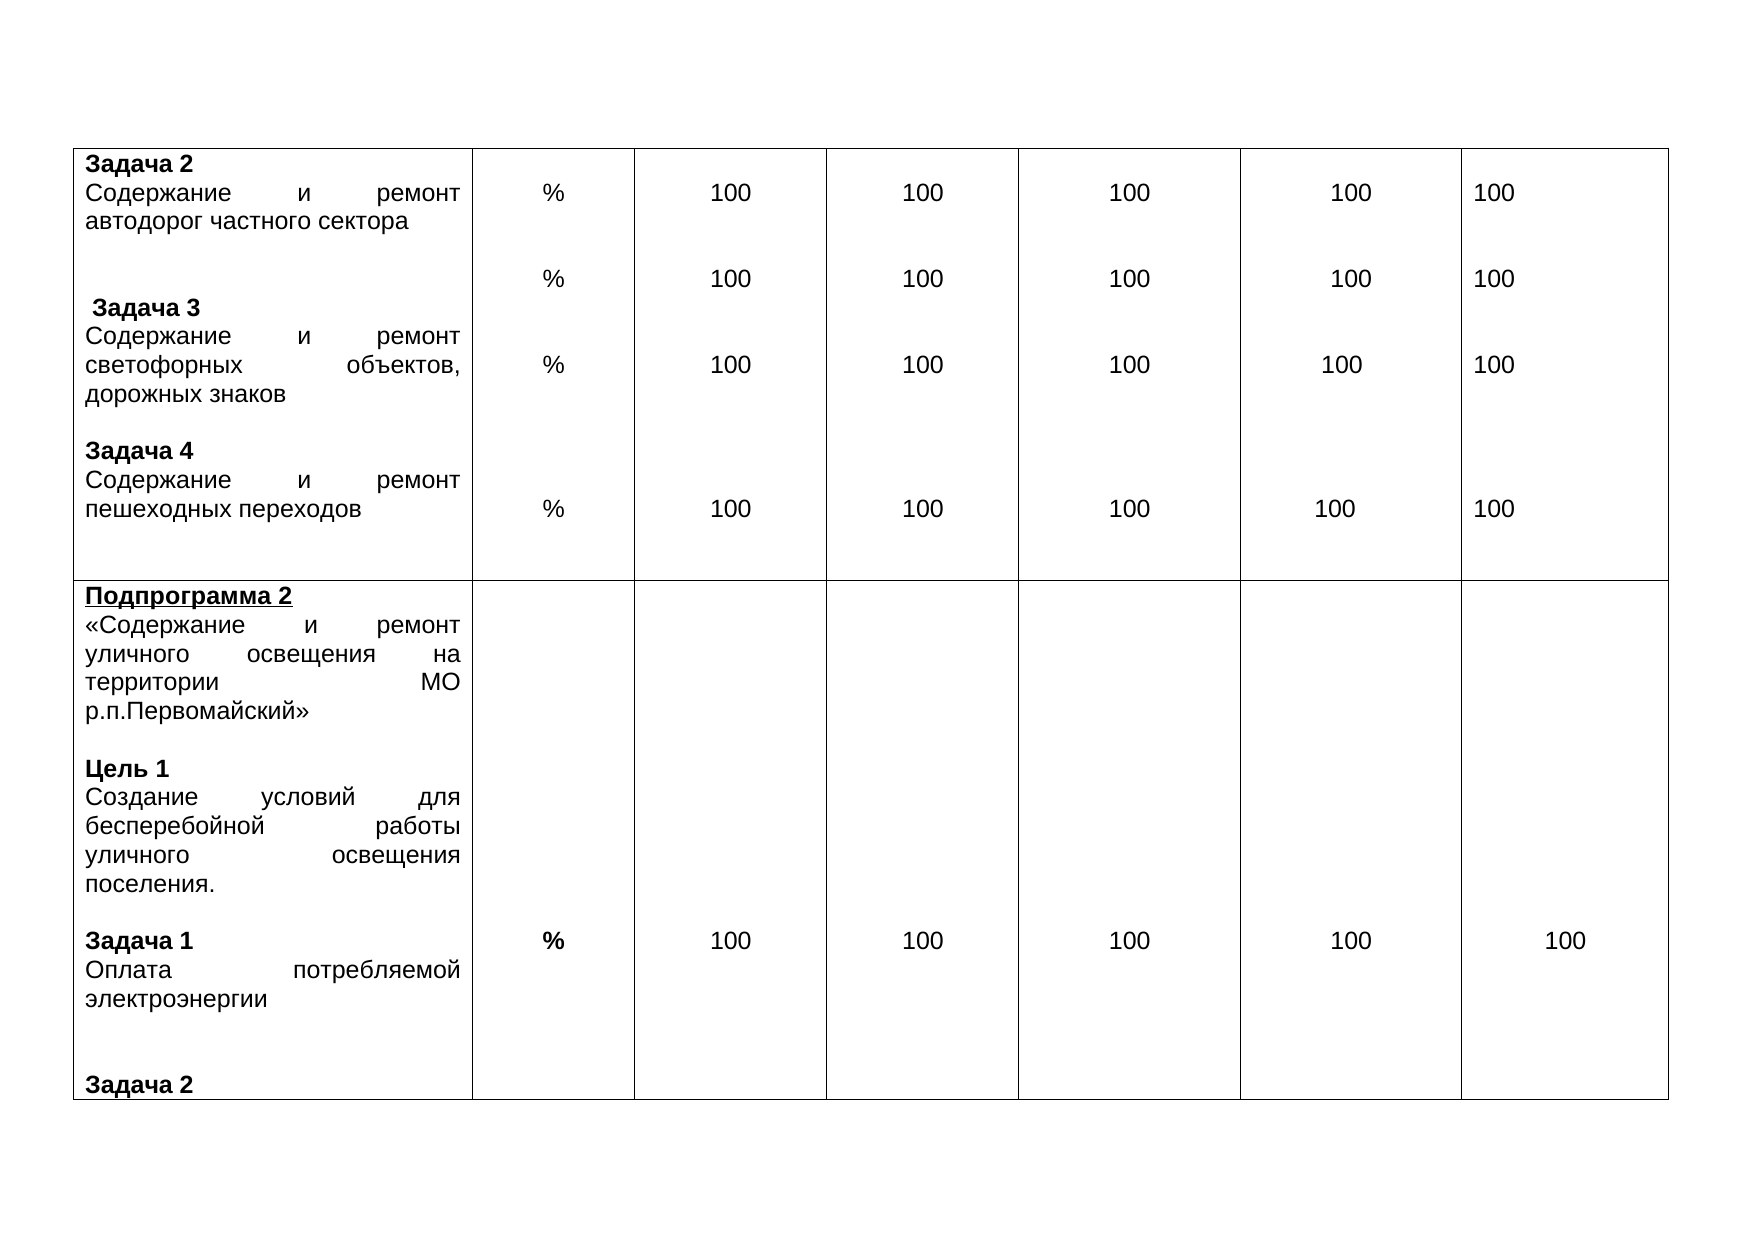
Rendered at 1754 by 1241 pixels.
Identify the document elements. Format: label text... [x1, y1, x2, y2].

table_cell 100 100 100 100 [1241, 581, 1461, 1098]
table_cell 100 60 70 65 [635, 581, 826, 1098]
table_cell 100 80 80 75 [827, 581, 1018, 1098]
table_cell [635, 149, 826, 580]
table_cell 100 100 100 100 [1462, 581, 1668, 1098]
table_cell % % % % % % [473, 149, 634, 580]
table_cell 100 90 90 90 [1019, 581, 1240, 1098]
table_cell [1462, 149, 1668, 580]
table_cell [1241, 149, 1461, 580]
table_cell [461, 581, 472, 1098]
table_cell % % % % [473, 581, 634, 1098]
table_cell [1019, 149, 1240, 580]
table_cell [827, 149, 1018, 580]
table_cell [74, 149, 472, 580]
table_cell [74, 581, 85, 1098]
